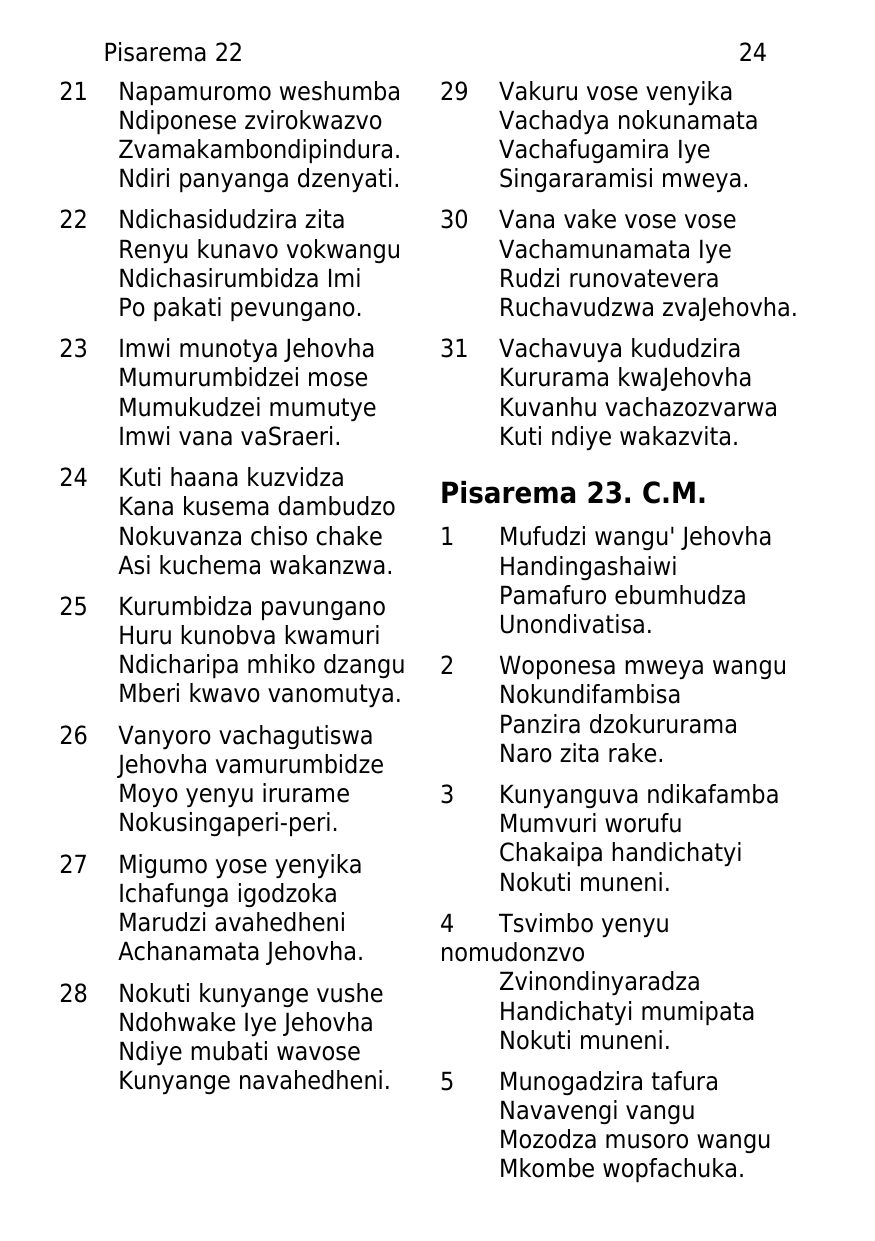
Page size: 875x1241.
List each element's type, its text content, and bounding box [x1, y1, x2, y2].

text Chakaipa handichatyi [440, 839, 815, 868]
text Mberi kwavo vanomutya. [59, 680, 434, 709]
text 29 Vakuru vose venyika [440, 77, 815, 106]
text Rudzi runovatevera [440, 264, 815, 293]
text 25 Kurumbidza pavungano [59, 592, 434, 621]
text Nokundifambisa [440, 681, 815, 710]
text Naro zita rake. [440, 739, 815, 768]
text 26 Vanyoro vachagutiswa [59, 721, 434, 750]
text Kuvanhu vachazozvarwa [440, 393, 815, 422]
text Imwi vana vaSraeri. [59, 422, 434, 451]
text 23 Imwi munotya Jehovha [59, 334, 434, 364]
text Ndohwake Iye Jehovha [59, 1008, 434, 1037]
subtitle Pisarema 23. C.M. [440, 476, 815, 510]
text Mumurumbidzei mose [59, 364, 434, 393]
text 5 Munogadzira tafura [440, 1067, 815, 1096]
text Pamafuro ebumhudza [440, 581, 815, 610]
text 1 Mufudzi wangu' Jehovha [440, 523, 815, 552]
text Handichatyi mumipata [440, 997, 815, 1026]
text Achanamata Jehovha. [59, 937, 434, 967]
text Kana kusema dambudzo [59, 492, 434, 522]
text Mkombe wopfachuka. [440, 1155, 815, 1184]
text 31 Vachavuya kududzira [440, 334, 815, 364]
text Zvamakambondipindura. [59, 135, 434, 164]
text 24 Kuti haana kuzvidza [59, 463, 434, 492]
text Ndiye mubati wavose [59, 1037, 434, 1066]
text 3 Kunyanguva ndikafamba [440, 780, 815, 809]
text 2 Woponesa mweya wangu [440, 651, 815, 681]
text 28 Nokuti kunyange vushe [59, 979, 434, 1008]
text 27 Migumo yose yenyika [59, 850, 434, 879]
text Nokuti muneni. [440, 868, 815, 897]
text Singararamisi mweya. [440, 164, 815, 193]
text Ndichasirumbidza Imi [59, 264, 434, 293]
text Jehovha vamurumbidze [59, 750, 434, 779]
text Asi kuchema wakanzwa. [59, 551, 434, 580]
text Ndiponese zvirokwazvo [59, 106, 434, 135]
text Zvinondinyaradza [440, 967, 815, 997]
text Ndicharipa mhiko dzangu [59, 651, 434, 680]
text Renyu kunavo vokwangu [59, 235, 434, 264]
text Kuti ndiye wakazvita. [440, 422, 815, 451]
text Huru kunobva kwamuri [59, 621, 434, 651]
text Nokusingaperi-peri. [59, 808, 434, 838]
text Marudzi avahedheni [59, 908, 434, 937]
text Moyo yenyu irurame [59, 779, 434, 808]
text Kururama kwaJehovha [440, 364, 815, 393]
text Navavengi vangu [440, 1096, 815, 1126]
text Mumvuri worufu [440, 809, 815, 839]
text Vachadya nokunamata [440, 106, 815, 135]
text Unondivatisa. [440, 610, 815, 639]
text Mumukudzei mumutye [59, 393, 434, 422]
text Po pakati pevungano. [59, 293, 434, 322]
text Ruchavudzwa zvaJehovha. [440, 293, 815, 322]
text Handingashaiwi [440, 552, 815, 581]
text 21 Napamuromo weshumba [59, 77, 434, 106]
text Ndiri panyanga dzenyati. [59, 164, 434, 193]
text 30 Vana vake vose vose [440, 206, 815, 235]
text 22 Ndichasidudzira zita [59, 206, 434, 235]
text Mozodza musoro wangu [440, 1126, 815, 1155]
text 4 Tsvimbo yenyu nomudonzvo [440, 909, 815, 967]
text Nokuvanza chiso chake [59, 522, 434, 551]
text Kunyange navahedheni. [59, 1066, 434, 1095]
text Vachafugamira Iye [440, 135, 815, 164]
text Panzira dzokururama [440, 710, 815, 739]
text Nokuti muneni. [440, 1026, 815, 1055]
text Vachamunamata Iye [440, 235, 815, 264]
text Ichafunga igodzoka [59, 879, 434, 908]
